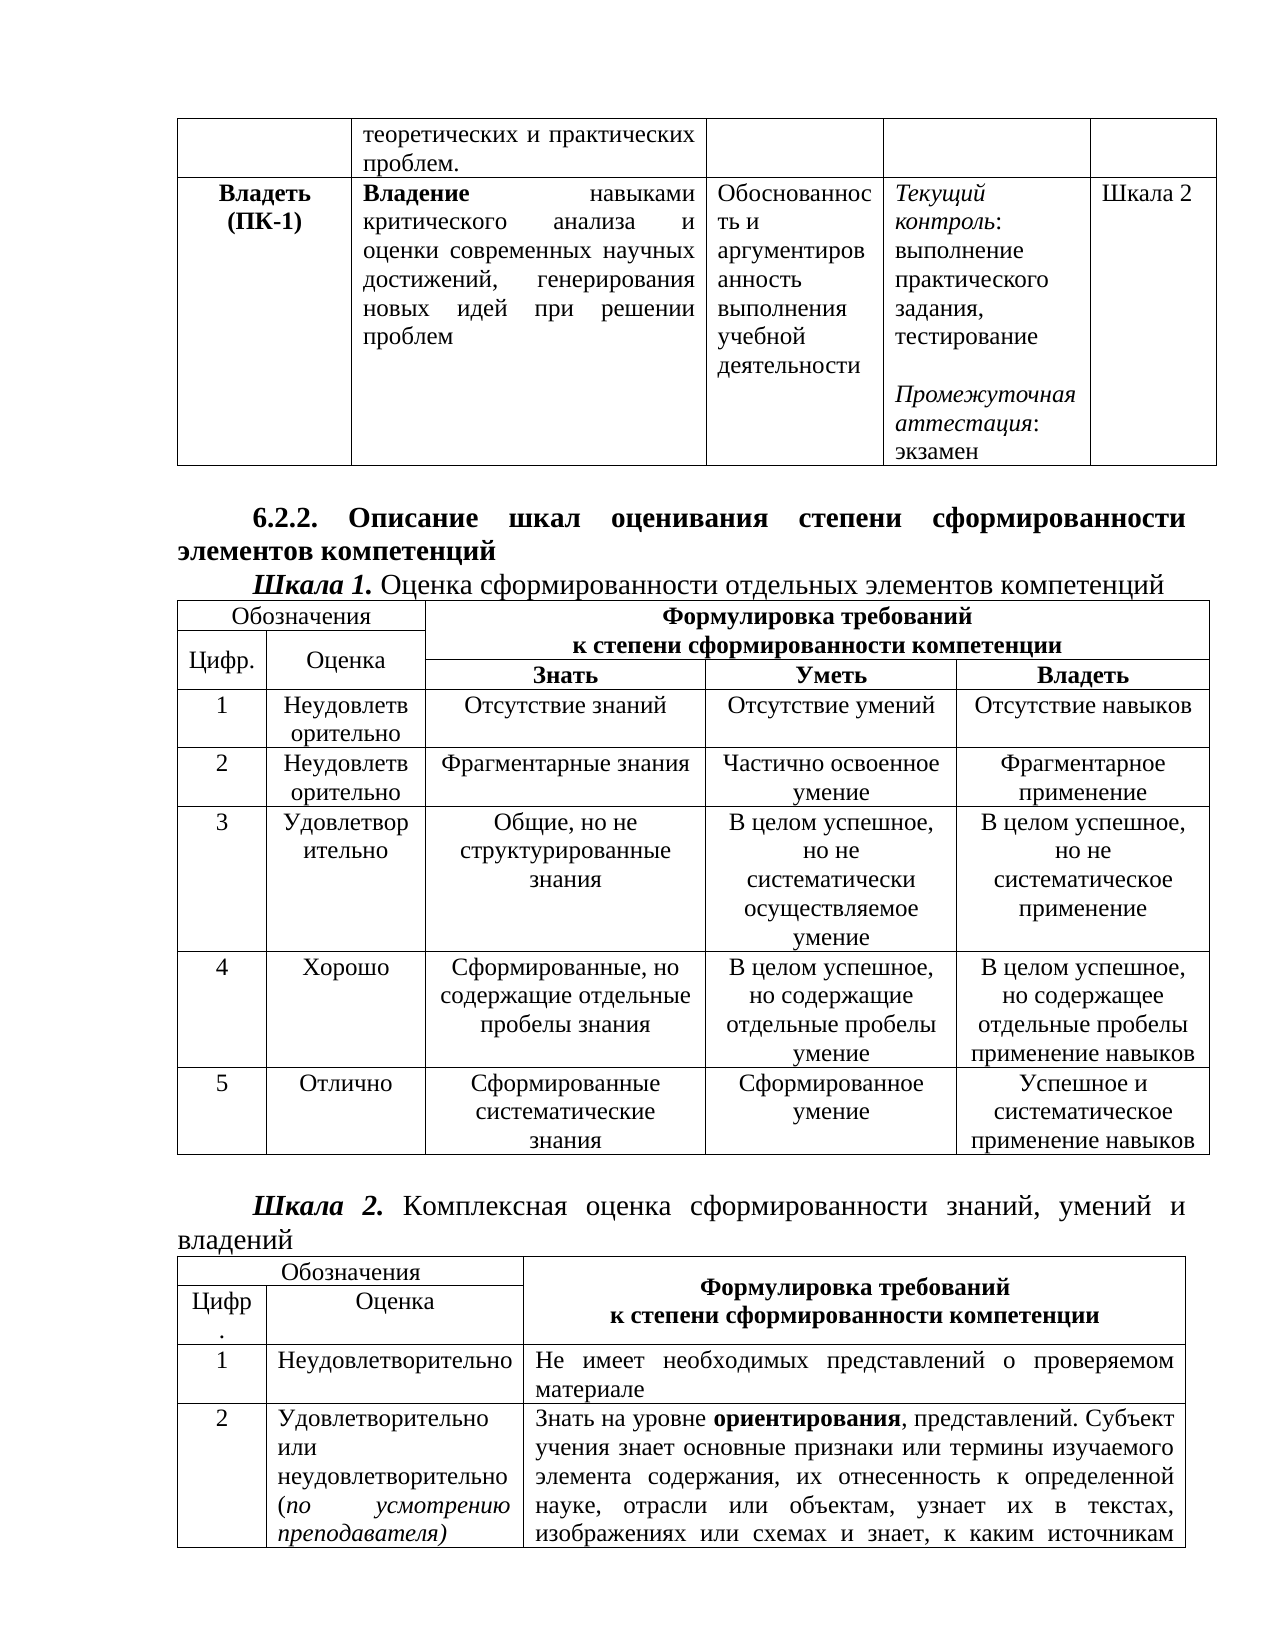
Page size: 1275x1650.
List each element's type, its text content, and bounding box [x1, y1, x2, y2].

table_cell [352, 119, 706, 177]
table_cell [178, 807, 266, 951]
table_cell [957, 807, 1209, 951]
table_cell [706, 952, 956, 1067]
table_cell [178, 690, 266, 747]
text Шкала 2. Комплексная оценка сформированности знаний, умений и владений [177, 1188, 1186, 1256]
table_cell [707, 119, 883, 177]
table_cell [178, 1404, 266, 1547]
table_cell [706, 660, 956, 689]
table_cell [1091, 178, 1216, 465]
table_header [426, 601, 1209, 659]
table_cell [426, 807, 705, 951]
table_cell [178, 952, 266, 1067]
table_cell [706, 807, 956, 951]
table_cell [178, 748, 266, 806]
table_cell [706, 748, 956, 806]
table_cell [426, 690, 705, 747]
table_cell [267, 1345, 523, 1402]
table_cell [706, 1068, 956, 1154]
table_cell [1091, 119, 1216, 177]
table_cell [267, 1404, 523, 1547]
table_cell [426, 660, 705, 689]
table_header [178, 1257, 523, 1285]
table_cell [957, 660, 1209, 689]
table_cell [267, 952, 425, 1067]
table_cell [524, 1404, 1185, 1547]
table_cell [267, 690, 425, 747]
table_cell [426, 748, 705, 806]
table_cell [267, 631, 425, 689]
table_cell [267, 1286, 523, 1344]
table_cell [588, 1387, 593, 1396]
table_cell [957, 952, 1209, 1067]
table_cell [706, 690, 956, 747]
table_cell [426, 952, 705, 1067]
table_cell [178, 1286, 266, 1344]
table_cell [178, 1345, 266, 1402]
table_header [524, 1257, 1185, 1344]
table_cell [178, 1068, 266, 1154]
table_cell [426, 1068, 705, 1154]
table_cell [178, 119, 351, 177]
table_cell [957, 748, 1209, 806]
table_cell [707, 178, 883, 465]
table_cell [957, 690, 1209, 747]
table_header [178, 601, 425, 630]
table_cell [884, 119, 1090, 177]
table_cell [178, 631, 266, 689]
text Шкала 1. Оценка сформированности отдельных элементов компетенций [177, 567, 1186, 600]
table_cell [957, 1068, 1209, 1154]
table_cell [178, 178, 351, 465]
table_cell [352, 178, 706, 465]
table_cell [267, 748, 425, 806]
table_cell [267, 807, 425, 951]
text 6.2.2. Описание шкал оценивания степени сформированности элементов компетенций [177, 500, 1186, 567]
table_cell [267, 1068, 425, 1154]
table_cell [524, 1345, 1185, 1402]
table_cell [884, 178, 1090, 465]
